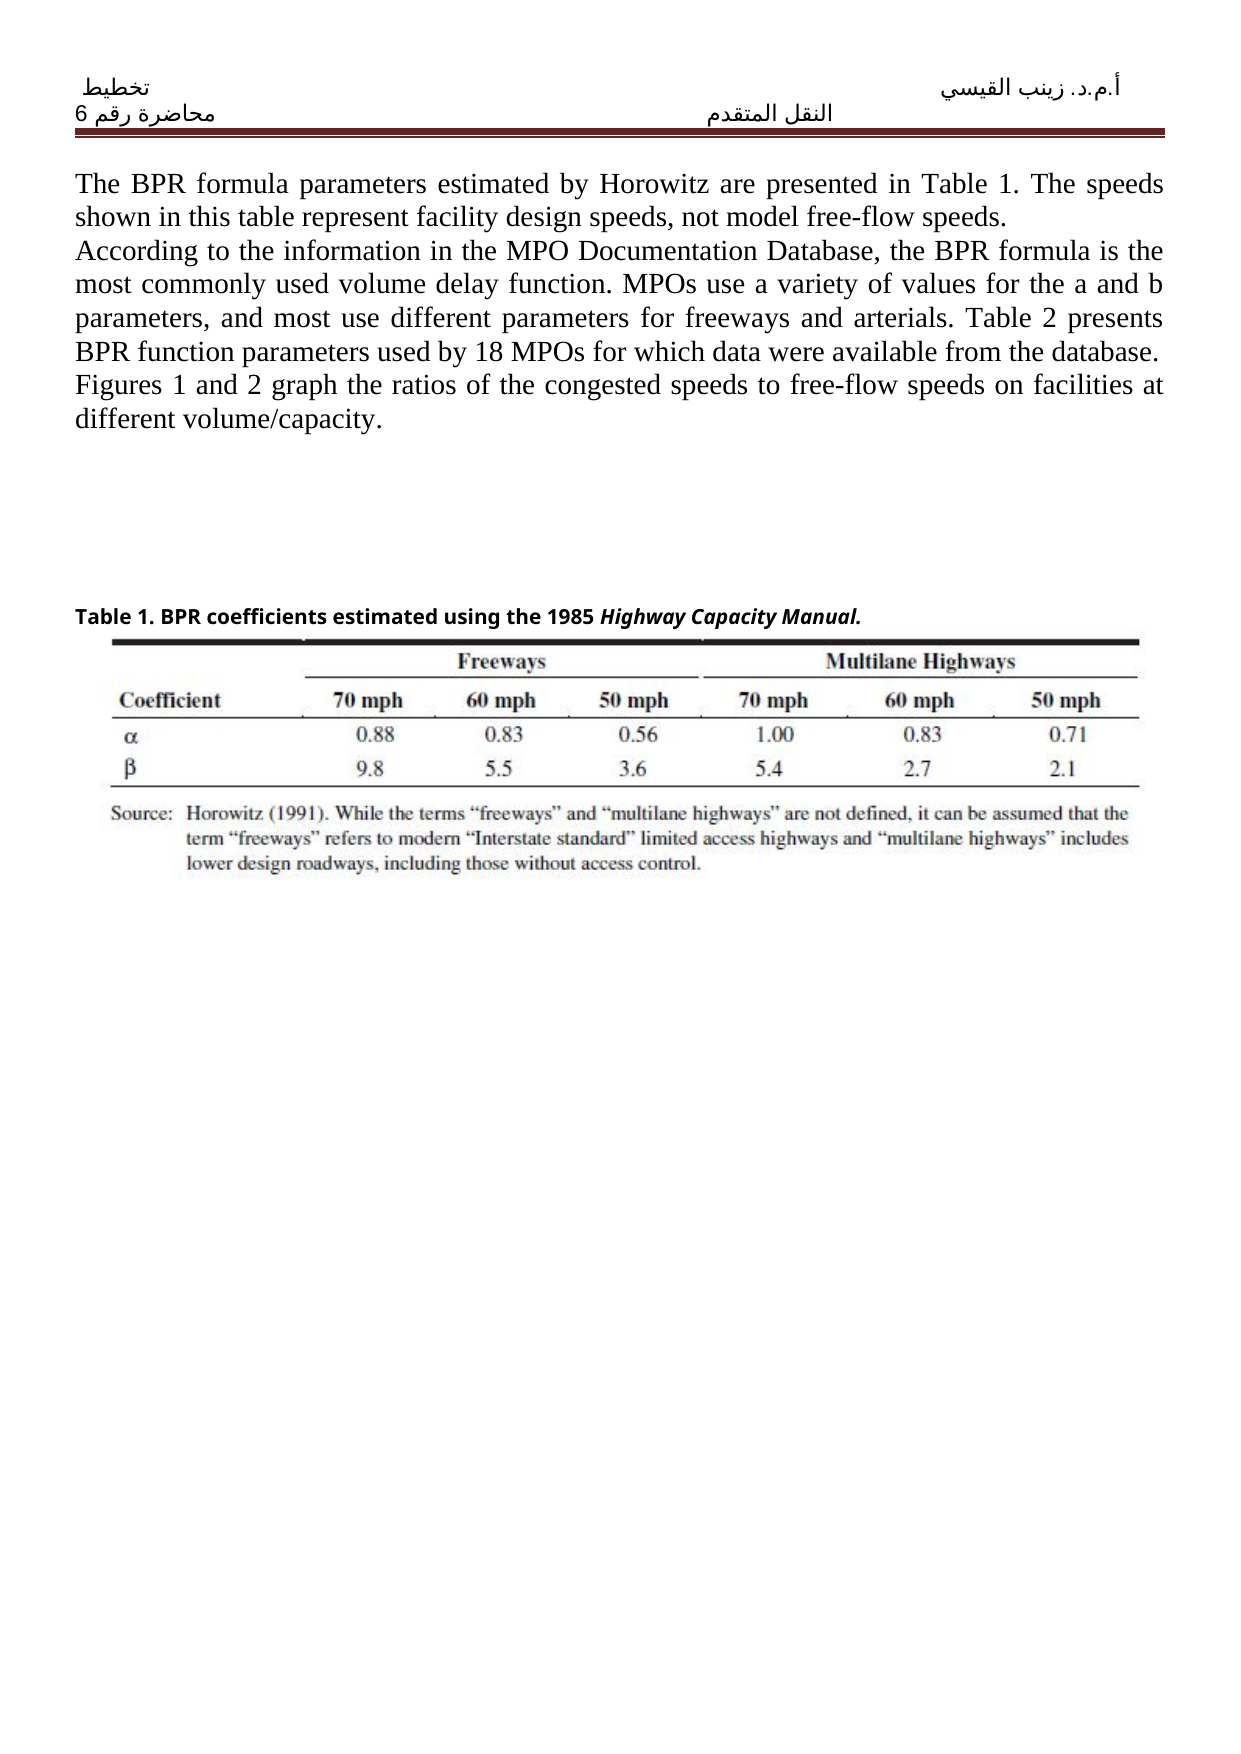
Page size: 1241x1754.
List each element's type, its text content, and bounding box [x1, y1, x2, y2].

text The BPR formula parameters estimated by Horowitz are presented in Table 1. The speeds shown in this table represent facility design speeds, not model free-flow speeds. [75, 166, 1165, 233]
picture [75, 630, 1166, 898]
text According to the information in the MPO Documentation Database, the BPR formula is the most commonly used volume delay function. MPOs use a variety of values for the a and b parameters, and most use different parameters for freeways and arterials. Table 2 presents BPR function parameters used by 18 MPOs for which data were available from the database. [75, 233, 1165, 367]
text Table 1. BPR coefficients estimated using the 1985 Highway Capacity Manual. [75, 602, 1165, 630]
text Figures 1 and 2 graph the ratios of the congested speeds to free-flow speeds on facilities at different volume/capacity. [75, 367, 1165, 434]
